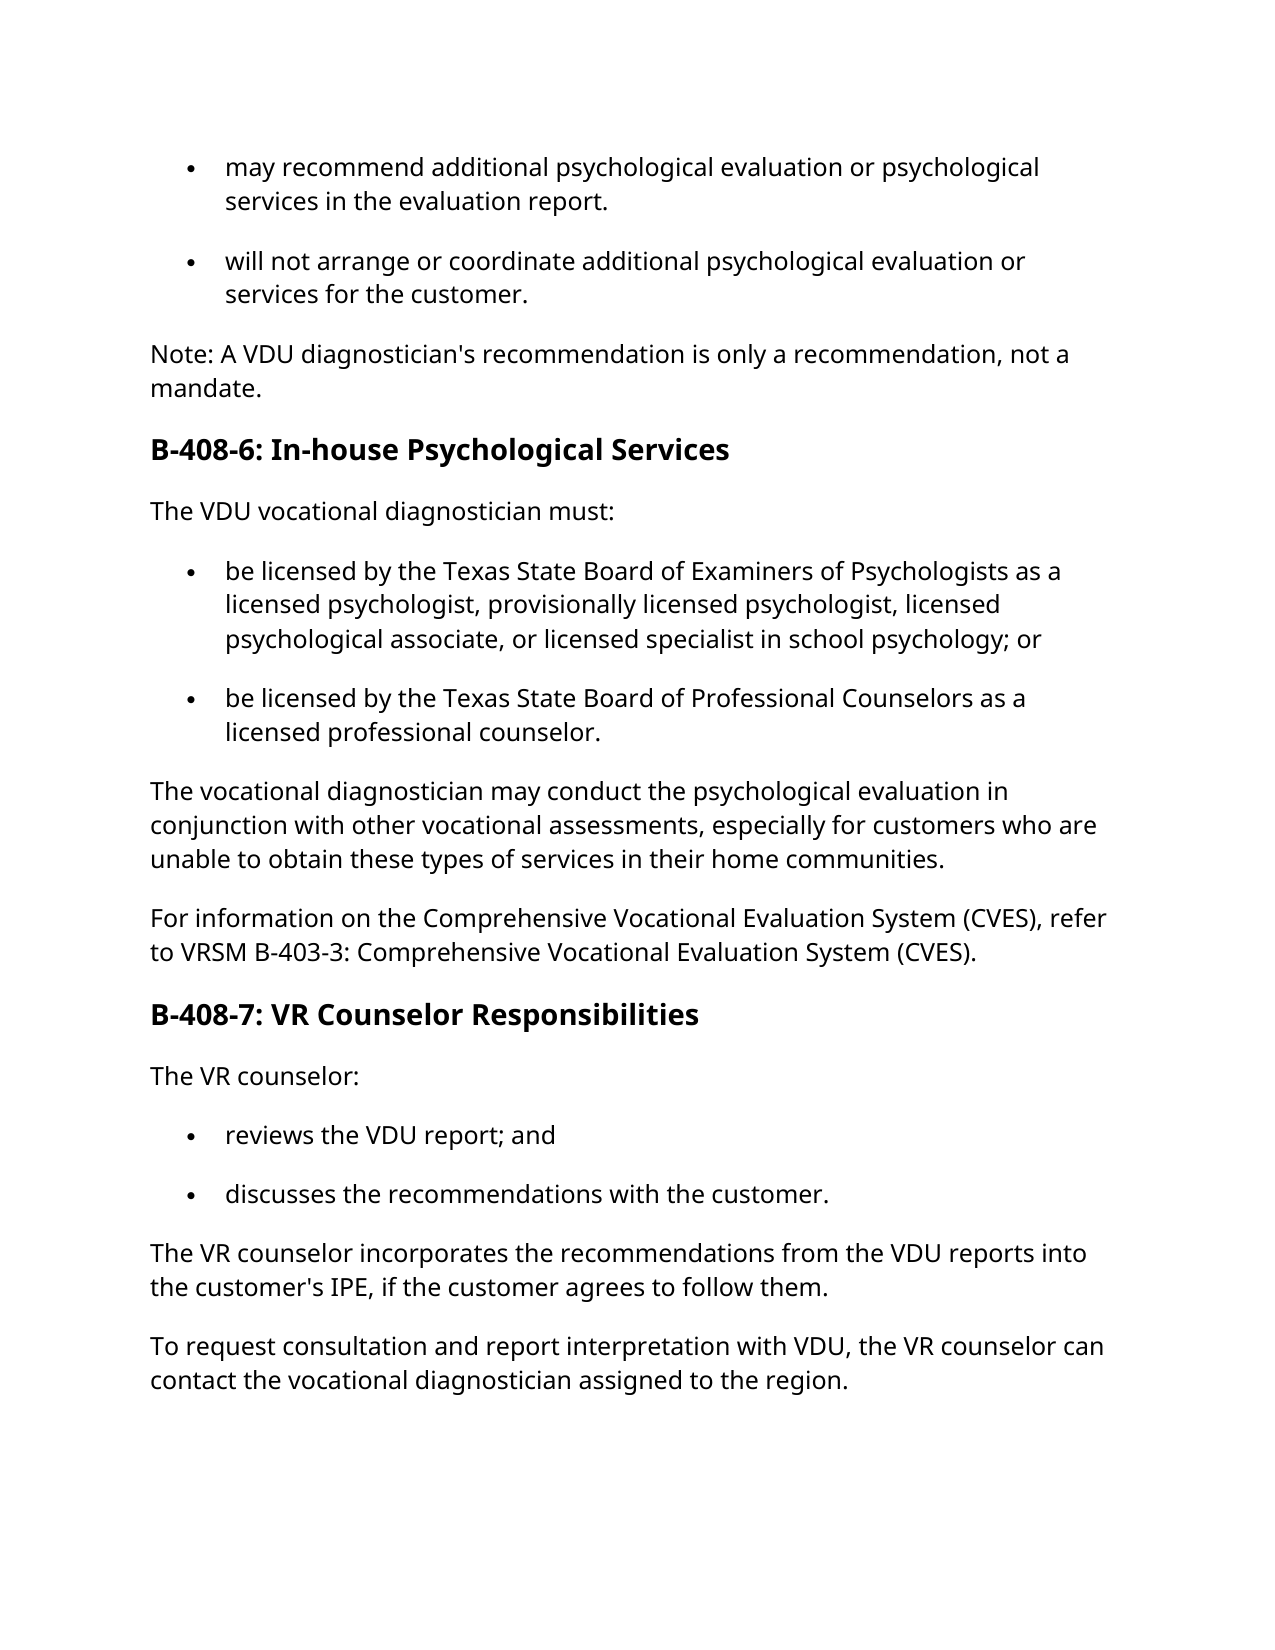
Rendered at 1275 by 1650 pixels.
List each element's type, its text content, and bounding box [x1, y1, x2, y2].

text The VDU vocational diagnostician must: [150, 494, 1125, 528]
text Note: A VDU diagnostician's recommendation is only a recommendation, not a mandate. [150, 336, 1125, 404]
list be licensed by the Texas State Board of Professional Counselors as a licensed professional counselor. [187, 680, 1125, 748]
subtitle B-408-6: In-house Psychological Services [150, 429, 1125, 469]
list discusses the recommendations with the customer. [187, 1177, 1125, 1211]
list reviews the VDU report; and [187, 1117, 1125, 1152]
list be licensed by the Texas State Board of Examiners of Psychologists as a licensed psychologist, provisionally licensed psychologist, licensed psychological associate, or licensed specialist in school psychology; or [187, 553, 1125, 655]
text For information on the Comprehensive Vocational Evaluation System (CVES), refer to VRSM B-403-3: Comprehensive Vocational Evaluation System (CVES). [150, 901, 1125, 969]
text The VR counselor incorporates the recommendations from the VDU reports into the customer's IPE, if the customer agrees to follow them. [150, 1236, 1125, 1304]
list may recommend additional psychological evaluation or psychological services in the evaluation report. [187, 150, 1125, 218]
text The vocational diagnostician may conduct the psychological evaluation in conjunction with other vocational assessments, especially for customers who are unable to obtain these types of services in their home communities. [150, 773, 1125, 876]
subtitle B-408-7: VR Counselor Responsibilities [150, 994, 1125, 1033]
list will not arrange or coordinate additional psychological evaluation or services for the customer. [187, 243, 1125, 311]
text To request consultation and report interpretation with VDU, the VR counselor can contact the vocational diagnostician assigned to the region. [150, 1329, 1125, 1397]
text The VR counselor: [150, 1058, 1125, 1092]
